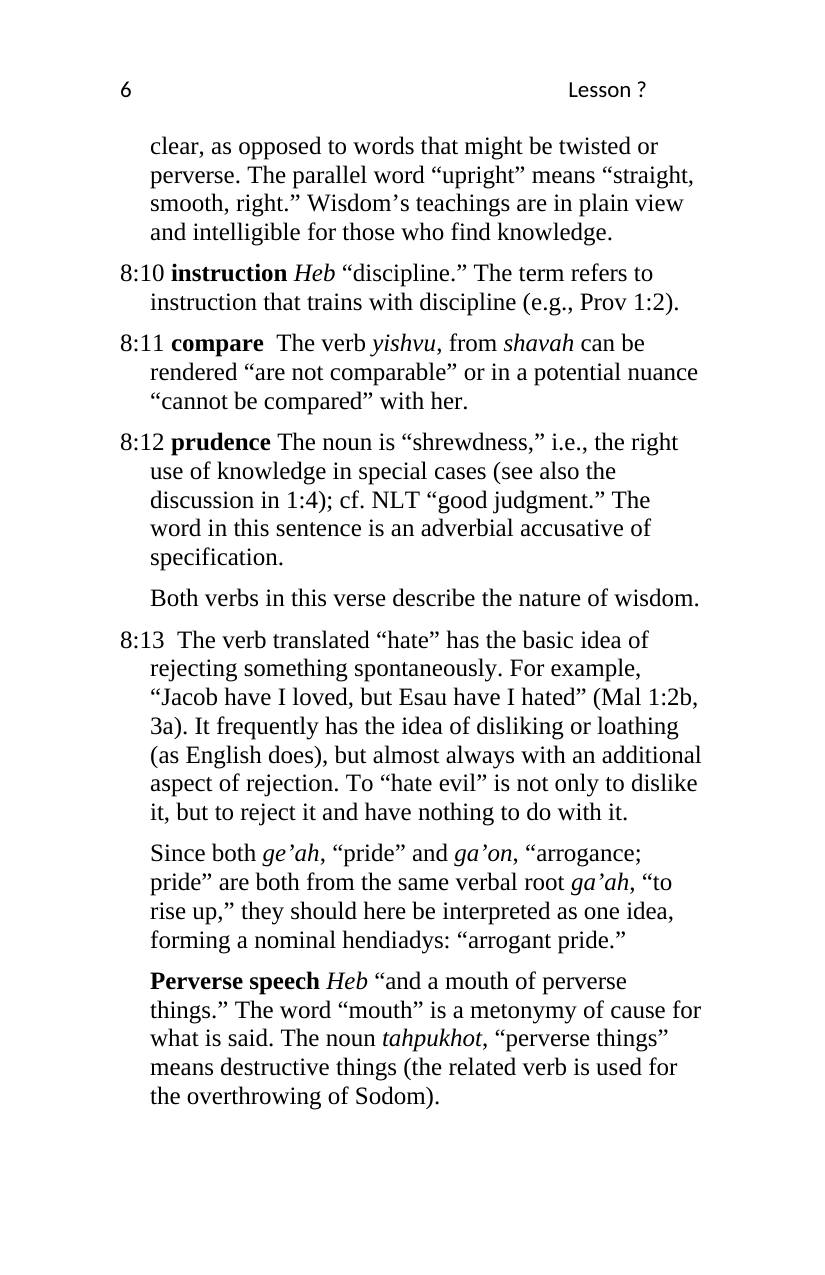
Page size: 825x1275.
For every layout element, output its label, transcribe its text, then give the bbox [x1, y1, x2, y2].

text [120, 131, 705, 246]
text 8:12 prudence The noun is “shrewdness,” i.e., the right use of knowledge in special cases (see also the discussion in 1:4); cf. NLT “good judgment.” The word in this sentence is an adverbial accusative of specification. [120, 427, 705, 571]
text 8:13 The verb translated “hate” has the basic idea of rejecting something spontaneously. For example, “Jacob have I loved, but Esau have I hated” (Mal 1:2b, 3a). It frequently has the idea of disliking or loathing (as English does), but almost always with an additional aspect of rejection. To “hate evil” is not only to dislike it, but to reject it and have nothing to do with it. [120, 625, 705, 826]
text 8:11 compare The verb yishvu, from shavah can be rendered “are not comparable” or in a potential nuance “cannot be compared” with her. [120, 328, 705, 415]
text Perverse speech Heb “and a mouth of perverse things.” The word “mouth” is a metonymy of cause for what is said. The noun tahpukhot, “perverse things” means destructive things (the related verb is used for the overthrowing of Sodom). [120, 966, 705, 1110]
text Both verbs in this verse describe the nature of wisdom. [120, 583, 705, 612]
text 8:10 instruction Heb “discipline.” The term refers to instruction that trains with discipline (e.g., Prov 1:2). [120, 258, 705, 316]
text Since both ge’ah, “pride” and ga’on, “arrogance; pride” are both from the same verbal root ga’ah, “to rise up,” they should here be interpreted as one idea, forming a nominal hendiadys: “arrogant pride.” [120, 838, 705, 953]
